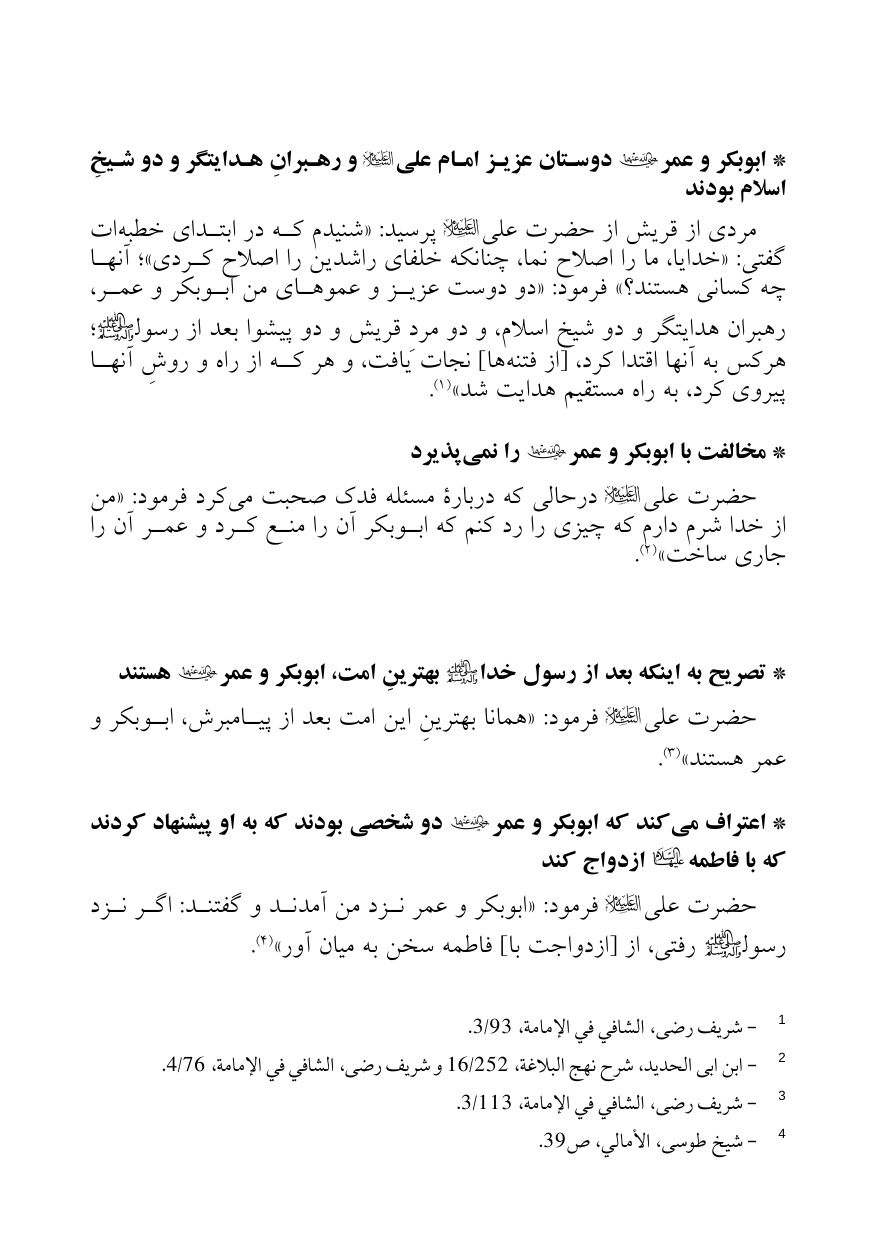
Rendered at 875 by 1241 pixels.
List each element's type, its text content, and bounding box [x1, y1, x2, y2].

text * مخالفت با ابوبكر و عمرب را نمى‌پذيرد [89, 433, 785, 471]
text حضرت على فرمود: «ابوبكر و عمر نزد من آمدند و گفتند: اگر نزد رسولص رفتی، از [ازدواجت با] فاطمه سخن به میان آور»(). [89, 886, 785, 967]
text مردى از قريش از حضرت على پرسید: «شنيدم که در ابتدای خطبه‌ات گفتی: «خدايا، ما را اصلاح نما، چنانكه خلفاى راشدين را اصلاح كردى»؛ آنها چه کسانی هستند؟» فرمود: «دو دوست عزيز و عموهاى من ابوبكر و عمر، رهبران هدايتگر و دو شيخ اسلام، و دو مردِ قريش و دو پیشوا بعد از رسولص؛ هركس به آنها اقتدا كرد، [از فتنه‌ها] نجات یافت، و هر كه از راه و روشِ آنها پيروى كرد، به راه مستقيم هدايت شد»(). [89, 210, 785, 408]
text * تصریح به اينكه بعد از رسول خداص بهترينِ امت، ابوبكر و عمرب هستند [89, 654, 785, 692]
text * ابوبكر و عمرب دوستان عزیز امام علی و رهبرانِ هدايتگر و دو شيخِ اسلام بودند [89, 141, 785, 204]
text حضرت على درحالي كه دربارۀ مسئله فدك صحبت مى‌كرد فرمود: «من از خدا شرم دارم که چيزى را رد كنم كه ابوبكر آن را منع كرد و عمر آن را جارى ساخت»(). [89, 477, 785, 573]
text * اعتراف مى‌كند كه ابوبكر و عمرب دو شخصى بودند که به او پیشنهاد کردند که با فاطمه‘ ازدواج كند [89, 805, 785, 879]
text حضرت على فرمود: «همانا بهترينِ اين امت بعد از پیامبرش، ابوبكر و عمر هستند»(). [89, 698, 785, 780]
